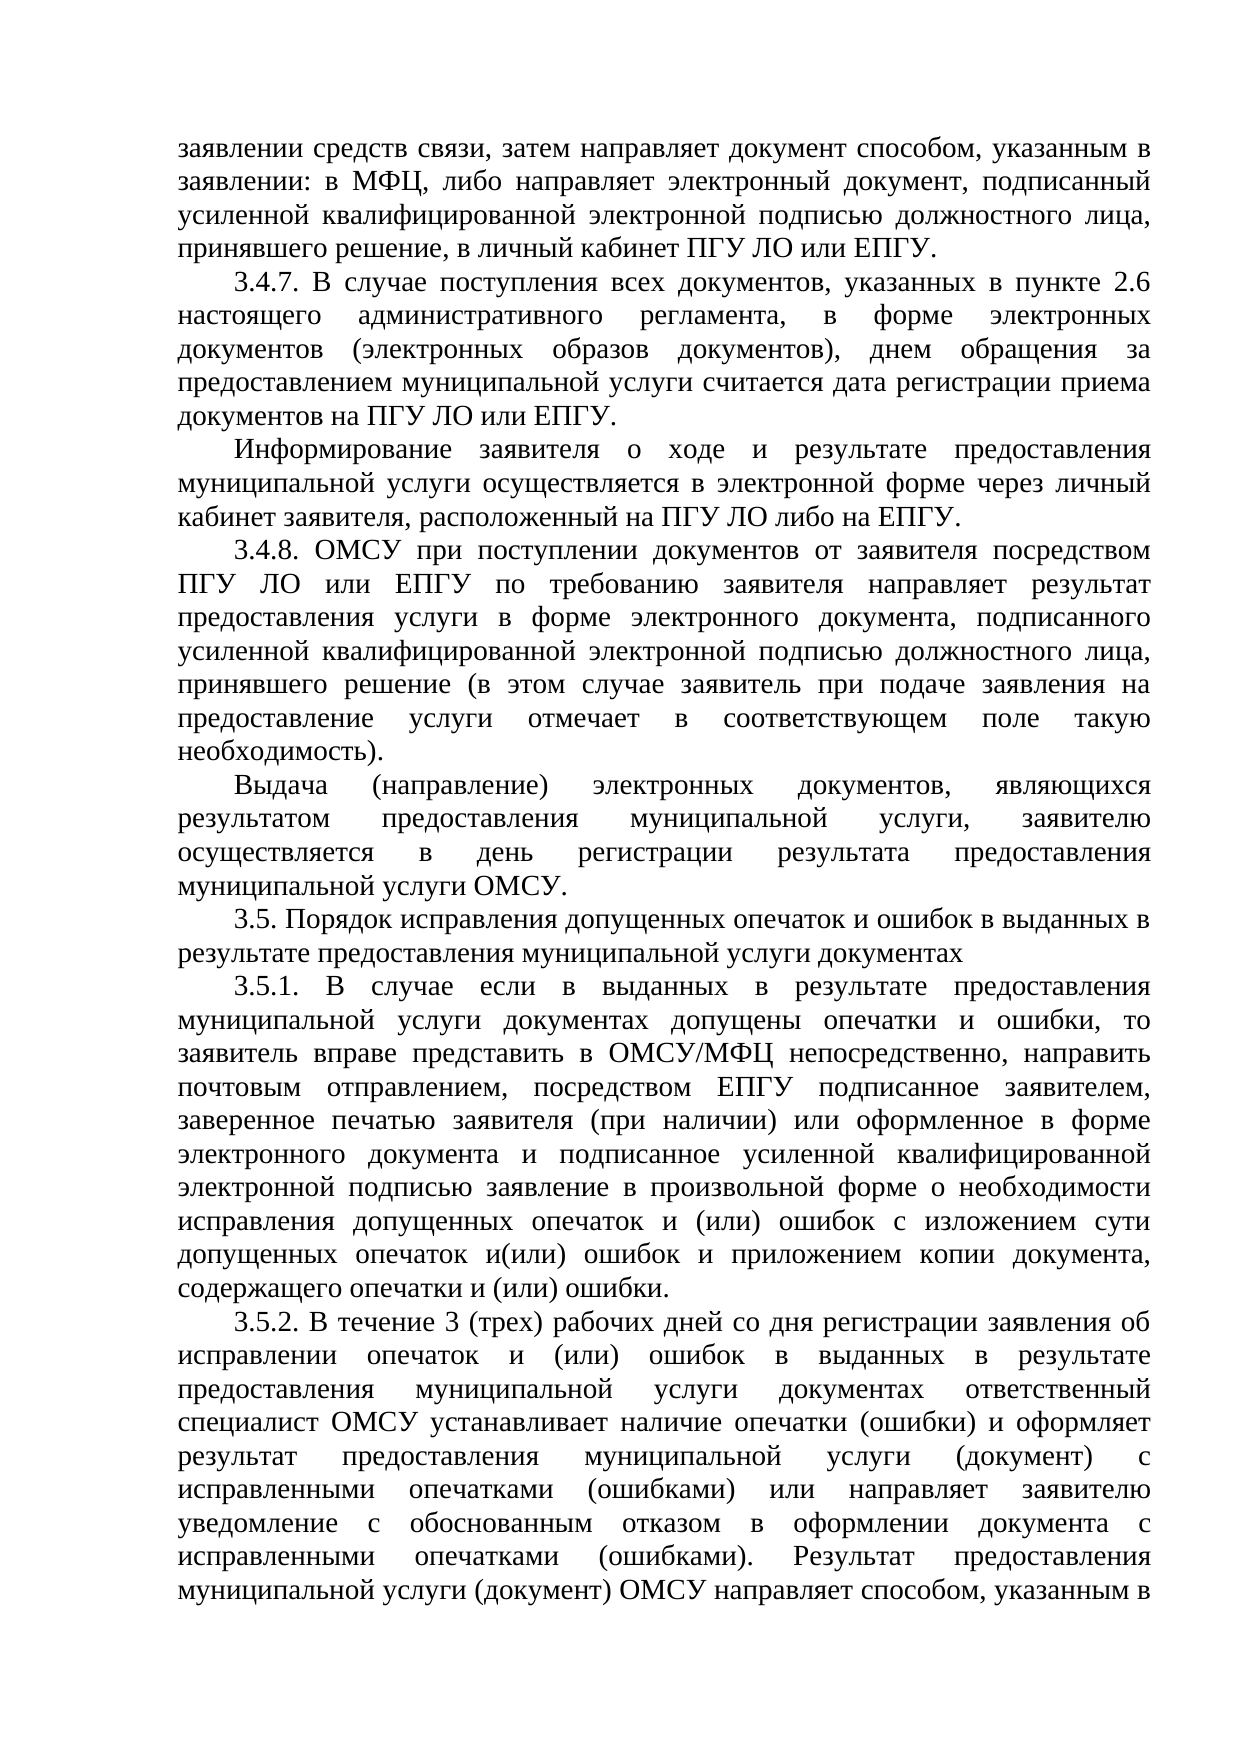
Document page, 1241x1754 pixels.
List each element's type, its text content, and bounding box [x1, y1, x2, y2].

text 3.5. Порядок исправления допущенных опечаток и ошибок в выданных в результате предоставления муниципальной услуги документах [177, 901, 1152, 968]
text 3.4.8. ОМСУ при поступлении документов от заявителя посредством ПГУ ЛО или ЕПГУ по требованию заявителя направляет результат предоставления услуги в форме электронного документа, подписанного усиленной квалифицированной электронной подписью должностного лица, принявшего решение (в этом случае заявитель при подаче заявления на предоставление услуги отмечает в соответствующем поле такую необходимость). [177, 532, 1152, 767]
text 3.5.1. В случае если в выданных в результате предоставления муниципальной услуги документах допущены опечатки и ошибки, то заявитель вправе представить в ОМСУ/МФЦ непосредственно, направить почтовым отправлением, посредством ЕПГУ подписанное заявителем, заверенное печатью заявителя (при наличии) или оформленное в форме электронного документа и подписанное усиленной квалифицированной электронной подписью заявление в произвольной форме о необходимости исправления допущенных опечаток и (или) ошибок с изложением сути допущенных опечаток и(или) ошибок и приложением копии документа, содержащего опечатки и (или) ошибки. [177, 968, 1152, 1304]
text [177, 130, 1152, 264]
text Информирование заявителя о ходе и результате предоставления муниципальной услуги осуществляется в электронной форме через личный кабинет заявителя, расположенный на ПГУ ЛО либо на ЕПГУ. [177, 432, 1152, 532]
text Выдача (направление) электронных документов, являющихся результатом предоставления муниципальной услуги, заявителю осуществляется в день регистрации результата предоставления муниципальной услуги ОМСУ. [177, 767, 1152, 901]
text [177, 1304, 1152, 1606]
text 3.4.7. В случае поступления всех документов, указанных в пункте 2.6 настоящего административного регламента, в форме электронных документов (электронных образов документов), днем обращения за предоставлением муниципальной услуги считается дата регистрации приема документов на ПГУ ЛО или ЕПГУ. [177, 264, 1152, 432]
